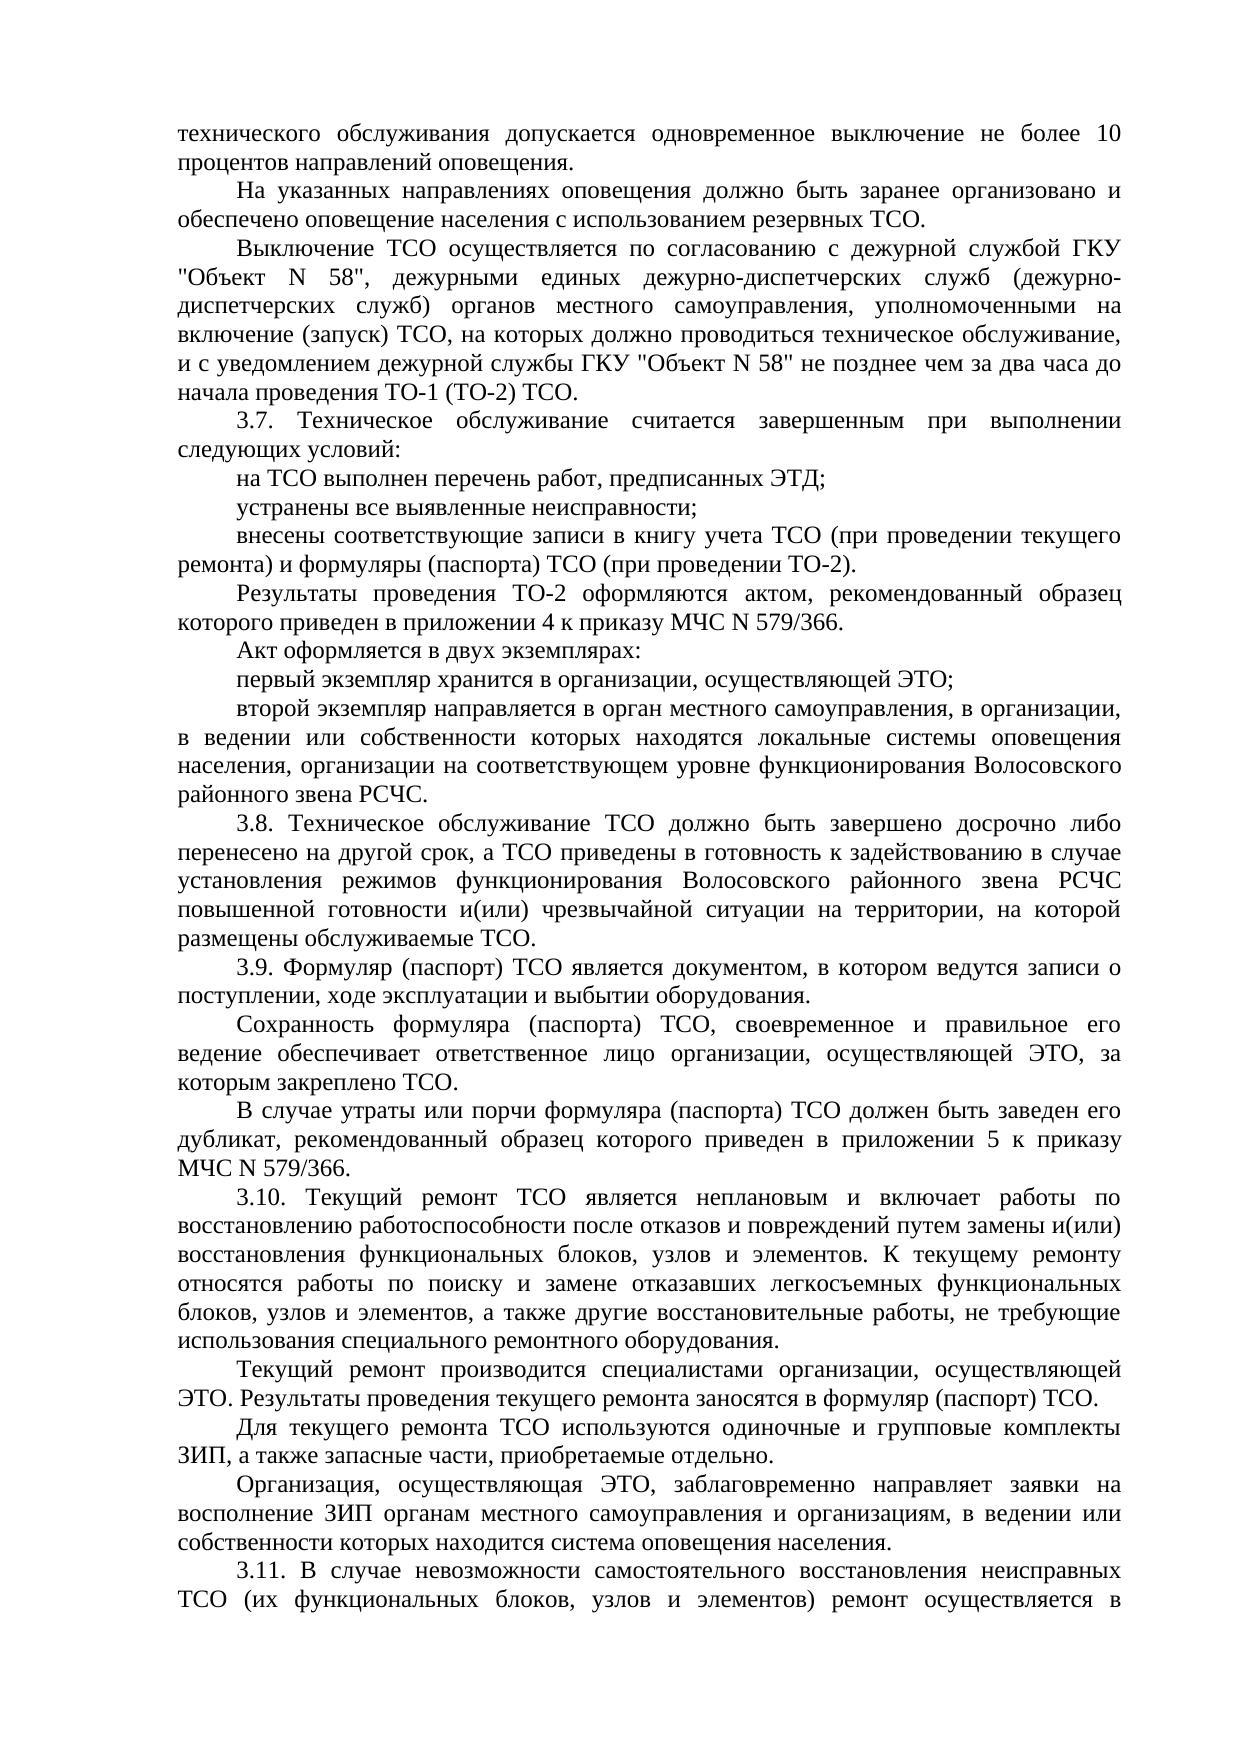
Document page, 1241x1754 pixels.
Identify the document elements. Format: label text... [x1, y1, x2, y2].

text 3.10. Текущий ремонт ТСО является неплановым и включает работы по восстановлению работоспособности после отказов и повреждений путем замены и(или) восстановления функциональных блоков, узлов и элементов. К текущему ремонту относятся работы по поиску и замене отказавших легкосъемных функциональных блоков, узлов и элементов, а также другие восстановительные работы, не требующие использования специального ремонтного оборудования. [177, 1182, 1122, 1354]
text первый экземпляр хранится в организации, осуществляющей ЭТО; [177, 664, 1122, 693]
text устранены все выявленные неисправности; [177, 492, 1122, 521]
text Сохранность формуляра (паспорта) ТСО, своевременное и правильное его ведение обеспечивает ответственное лицо организации, осуществляющей ЭТО, за которым закреплено ТСО. [177, 1009, 1122, 1096]
text Акт оформляется в двух экземплярах: [177, 636, 1122, 664]
text Текущий ремонт производится специалистами организации, осуществляющей ЭТО. Результаты проведения текущего ремонта заносятся в формуляр (паспорт) ТСО. [177, 1354, 1122, 1412]
text на ТСО выполнен перечень работ, предписанных ЭТД; [177, 463, 1122, 492]
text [177, 118, 1122, 176]
text В случае утраты или порчи формуляра (паспорта) ТСО должен быть заведен его дубликат, рекомендованный образец которого приведен в приложении 5 к приказу МЧС N 579/366. [177, 1096, 1122, 1182]
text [177, 1556, 1122, 1613]
text На указанных направлениях оповещения должно быть заранее организовано и обеспечено оповещение населения с использованием резервных ТСО. [177, 176, 1122, 233]
text внесены соответствующие записи в книгу учета ТСО (при проведении текущего ремонта) и формуляры (паспорта) ТСО (при проведении ТО-2). [177, 521, 1122, 578]
text Результаты проведения ТО-2 оформляются актом, рекомендованный образец которого приведен в приложении 4 к приказу МЧС N 579/366. [177, 578, 1122, 636]
text 3.8. Техническое обслуживание ТСО должно быть завершено досрочно либо перенесено на другой срок, а ТСО приведены в готовность к задействованию в случае установления режимов функционирования Волосовского районного звена РСЧС повышенной готовности и(или) чрезвычайной ситуации на территории, на которой размещены обслуживаемые ТСО. [177, 808, 1122, 952]
text Для текущего ремонта ТСО используются одиночные и групповые комплекты ЗИП, а также запасные части, приобретаемые отдельно. [177, 1412, 1122, 1469]
text Выключение ТСО осуществляется по согласованию с дежурной службой ГКУ "Объект N 58", дежурными единых дежурно-диспетчерских служб (дежурно-диспетчерских служб) органов местного самоуправления, уполномоченными на включение (запуск) ТСО, на которых должно проводиться техническое обслуживание, и с уведомлением дежурной службы ГКУ "Объект N 58" не позднее чем за два часа до начала проведения ТО-1 (ТО-2) ТСО. [177, 233, 1122, 406]
text Организация, осуществляющая ЭТО, заблаговременно направляет заявки на восполнение ЗИП органам местного самоуправления и организациям, в ведении или собственности которых находится система оповещения населения. [177, 1469, 1122, 1556]
text 3.7. Техническое обслуживание считается завершенным при выполнении следующих условий: [177, 406, 1122, 463]
text 3.9. Формуляр (паспорт) ТСО является документом, в котором ведутся записи о поступлении, ходе эксплуатации и выбытии оборудования. [177, 952, 1122, 1009]
text второй экземпляр направляется в орган местного самоуправления, в организации, в ведении или собственности которых находятся локальные системы оповещения населения, организации на соответствующем уровне функционирования Волосовского районного звена РСЧС. [177, 693, 1122, 808]
